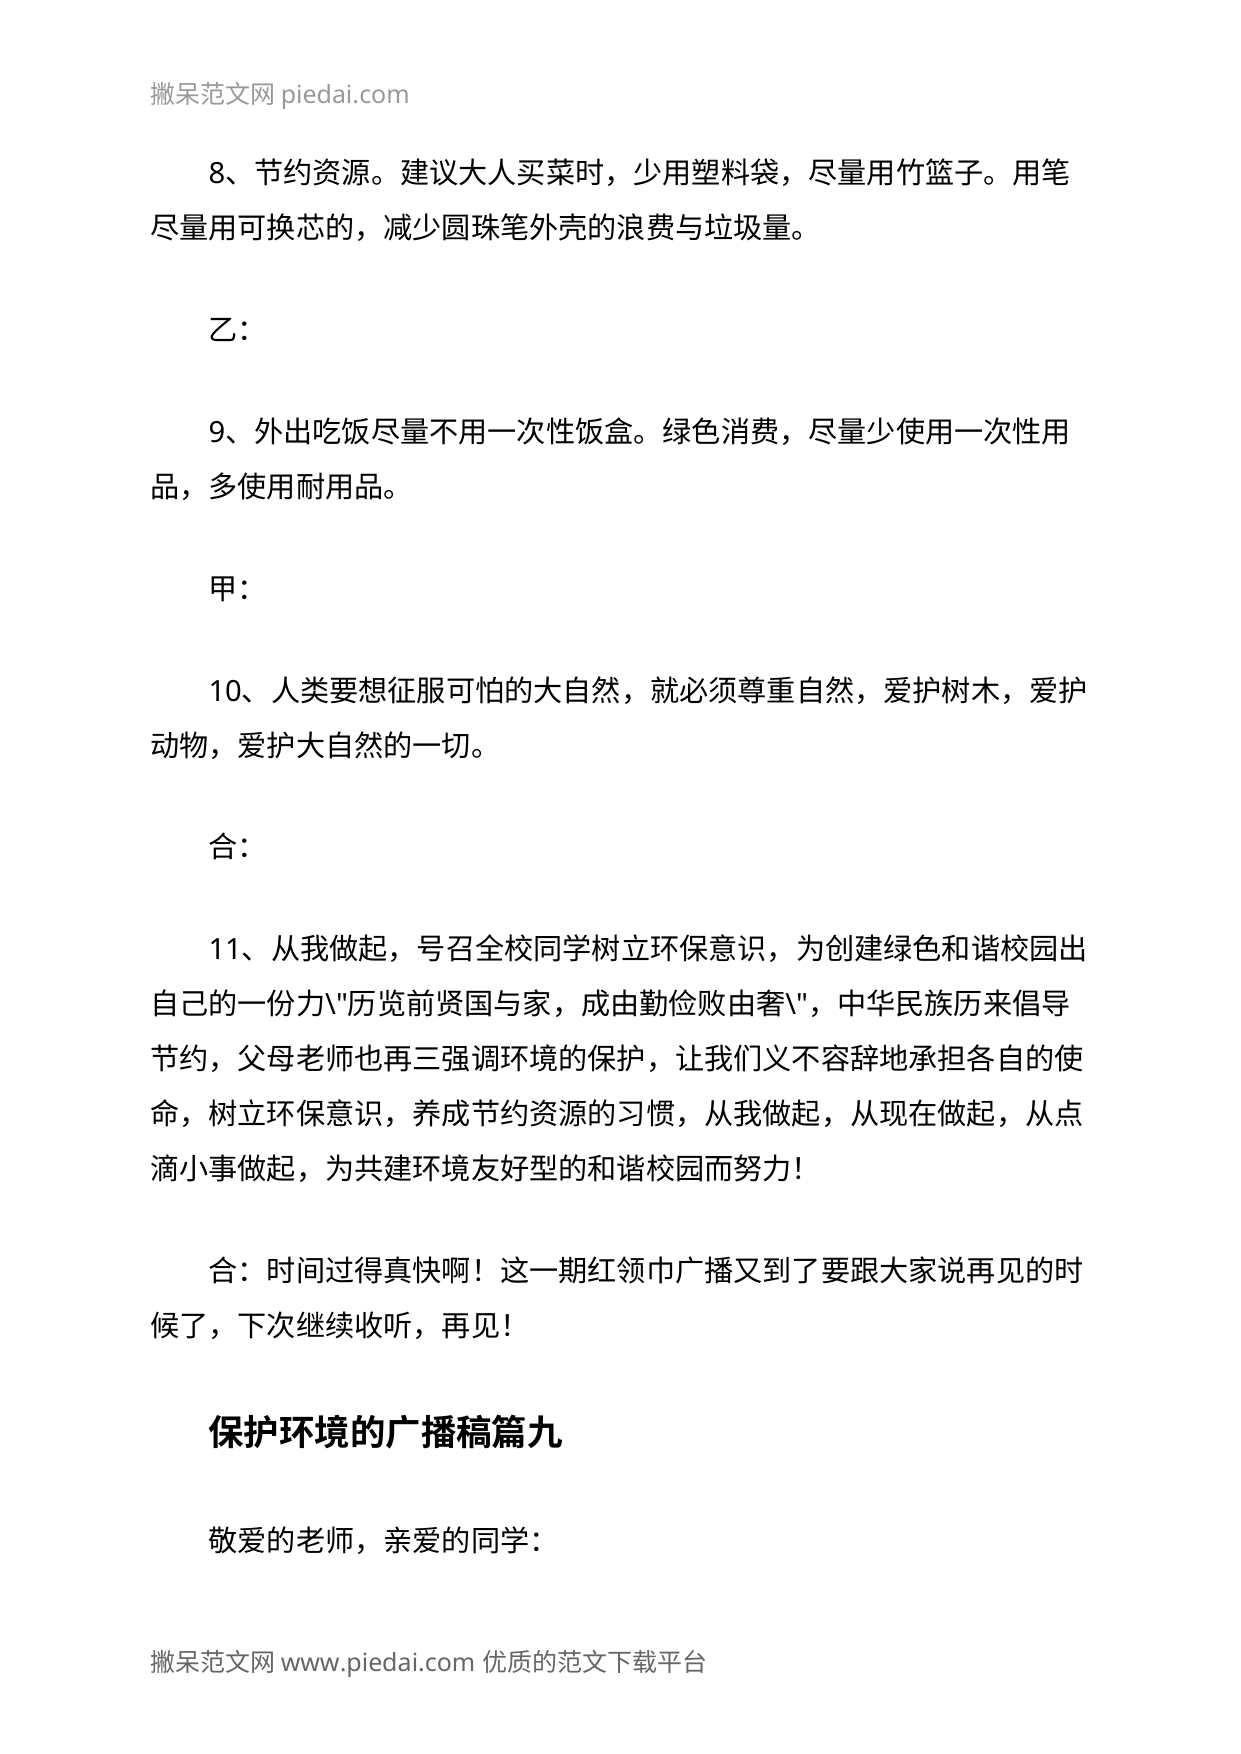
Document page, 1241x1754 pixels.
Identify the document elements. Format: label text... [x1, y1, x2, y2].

text 保护环境的广播稿篇九 [150, 1404, 1090, 1455]
text 11、从我做起，号召全校同学树立环保意识，为创建绿色和谐校园出自己的一份力\"历览前贤国与家，成由勤俭败由奢\"，中华民族历来倡导节约，父母老师也再三强调环境的保护，让我们义不容辞地承担各自的使命，树立环保意识，养成节约资源的习惯，从我做起，从现在做起，从点滴小事做起，为共建环境友好型的和谐校园而努力！ [150, 926, 1090, 1188]
text 9、外出吃饭尽量不用一次性饭盒。绿色消费，尽量少使用一次性用品，多使用耐用品。 [150, 408, 1090, 506]
text 8、节约资源。建议大人买菜时，少用塑料袋，尽量用竹篮子。用笔尽量用可换芯的，减少圆珠笔外壳的浪费与垃圾量。 [150, 150, 1090, 247]
text 敬爱的老师，亲爱的同学： [150, 1517, 1090, 1559]
text 乙： [150, 307, 1090, 349]
text 合：时间过得真快啊！这一期红领巾广播又到了要跟大家说再见的时候了，下次继续收听，再见！ [150, 1247, 1090, 1344]
text 10、人类要想征服可怕的大自然，就必须尊重自然，爱护树木，爱护动物，爱护大自然的一切。 [150, 667, 1090, 764]
text 甲： [150, 565, 1090, 608]
text 合： [150, 824, 1090, 866]
